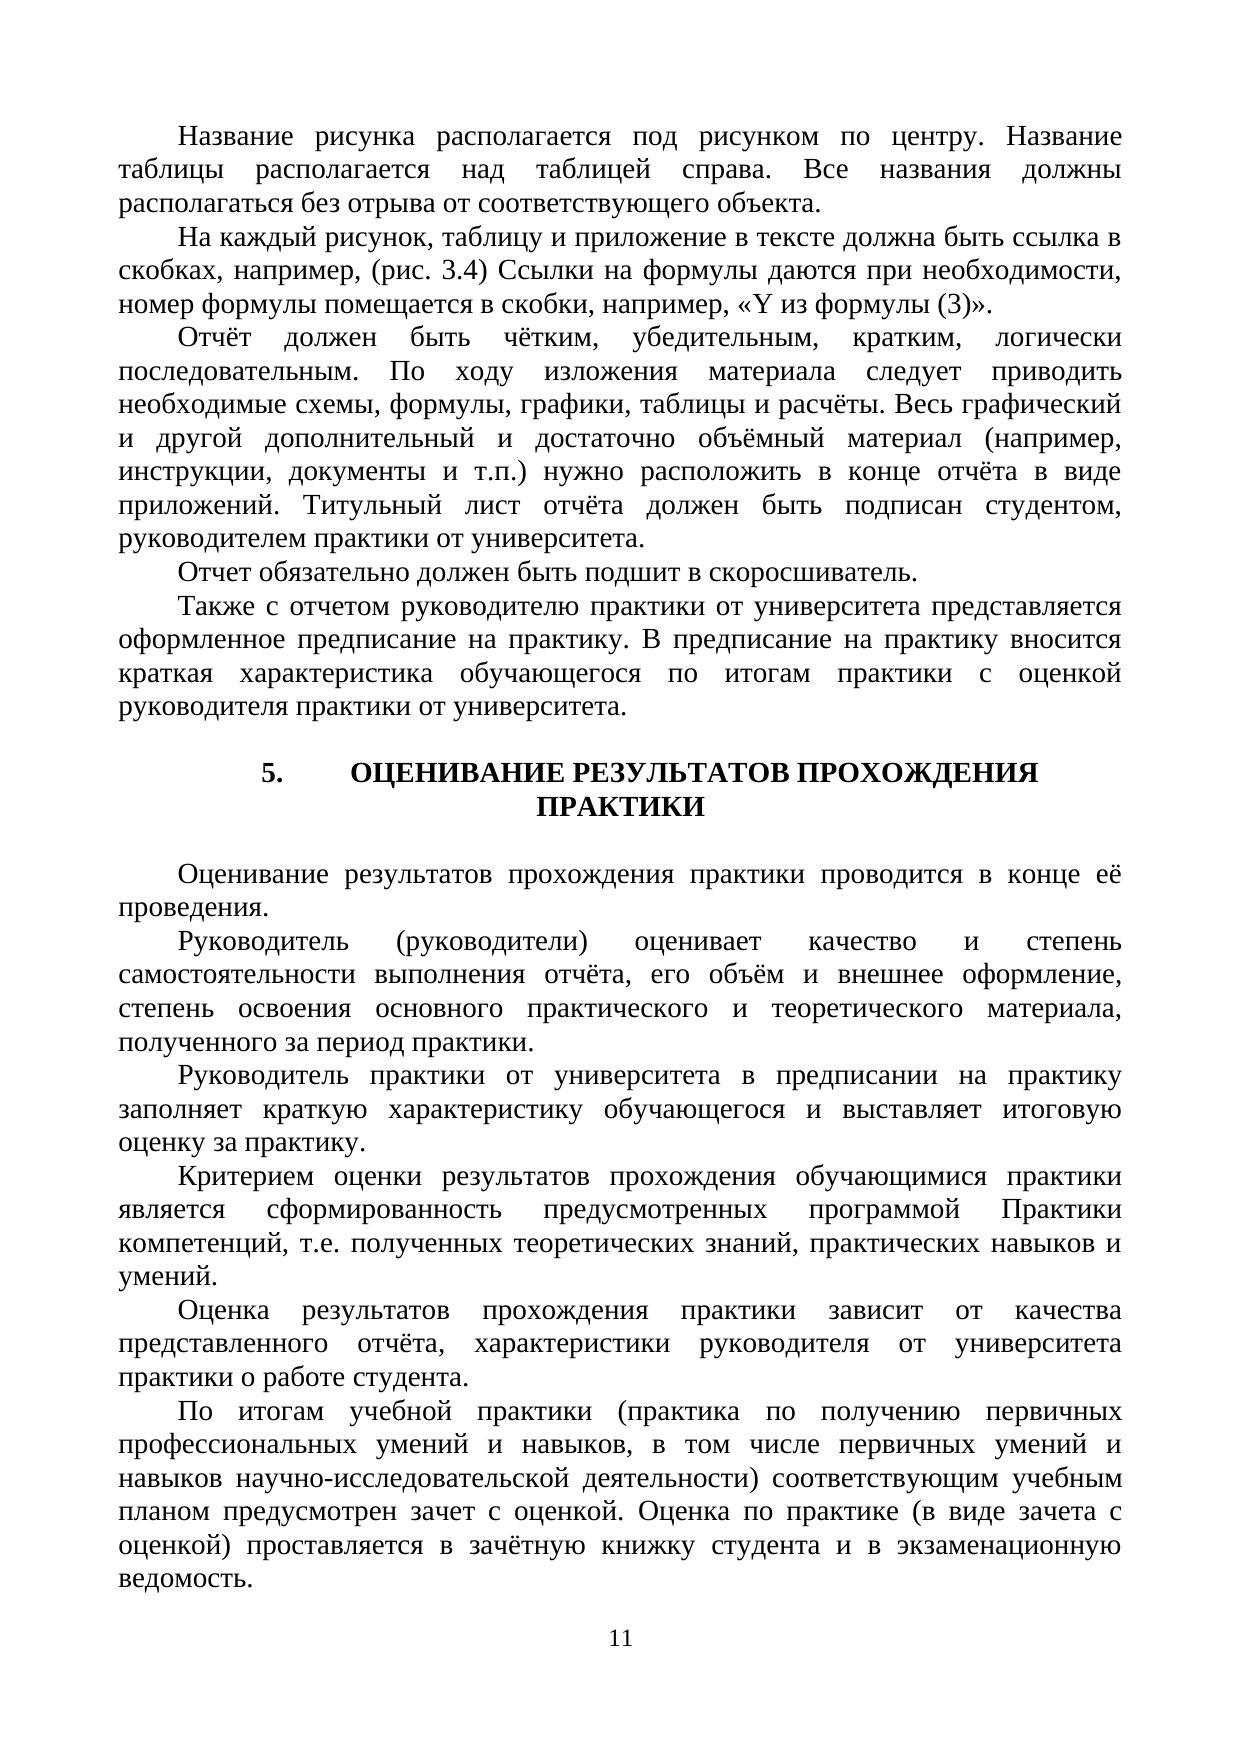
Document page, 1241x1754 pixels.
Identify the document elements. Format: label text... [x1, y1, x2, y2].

text Оценка результатов прохождения практики зависит от качества представленного отчёта, характеристики руководителя от университета практики о работе студента. [118, 1292, 1123, 1393]
text Название рисунка располагается под рисунком по центру. Название таблицы располагается над таблицей справа. Все названия должны располагаться без отрыва от соответствующего объекта. [118, 118, 1123, 219]
text 5. ОЦЕНИВАНИЕ РЕЗУЛЬТАТОВ ПРОХОЖДЕНИЯ ПРАКТИКИ [118, 755, 1123, 822]
text Оценивание результатов прохождения практики проводится в конце её проведения. [118, 856, 1123, 923]
text Руководитель (руководители) оценивает качество и степень самостоятельности выполнения отчёта, его объём и внешнее оформление, степень освоения основного практического и теоретического материала, полученного за период практики. [118, 923, 1123, 1057]
text По итогам учебной практики (практика по получению первичных профессиональных умений и навыков, в том числе первичных умений и навыков научно-исследовательской деятельности) соответствующим учебным планом предусмотрен зачет с оценкой. Оценка по практике (в виде зачета с оценкой) проставляется в зачётную книжку студента и в экзаменационную ведомость. [118, 1393, 1123, 1594]
text Отчёт должен быть чётким, убедительным, кратким, логически последовательным. По ходу изложения материала следует приводить необходимые схемы, формулы, графики, таблицы и расчёты. Весь графический и другой дополнительный и достаточно объёмный материал (например, инструкции, документы и т.п.) нужно расположить в конце отчёта в виде приложений. Титульный лист отчёта должен быть подписан студентом, руководителем практики от университета. [118, 319, 1123, 554]
text Отчет обязательно должен быть подшит в скоросшиватель. [118, 554, 1123, 588]
text Критерием оценки результатов прохождения обучающимися практики является сформированность предусмотренных программой Практики компетенций, т.е. полученных теоретических знаний, практических навыков и умений. [118, 1158, 1123, 1292]
text На каждый рисунок, таблицу и приложение в тексте должна быть ссылка в скобках, например, (рис. 3.4) Ссылки на формулы даются при необходимости, номер формулы помещается в скобки, например, «Y из формулы (3)». [118, 219, 1123, 319]
text Также с отчетом руководителю практики от университета представляется оформленное предписание на практику. В предписание на практику вносится краткая характеристика обучающегося по итогам практики с оценкой руководителя практики от университета. [118, 588, 1123, 722]
text Руководитель практики от университета в предписании на практику заполняет краткую характеристику обучающегося и выставляет итоговую оценку за практику. [118, 1057, 1123, 1158]
